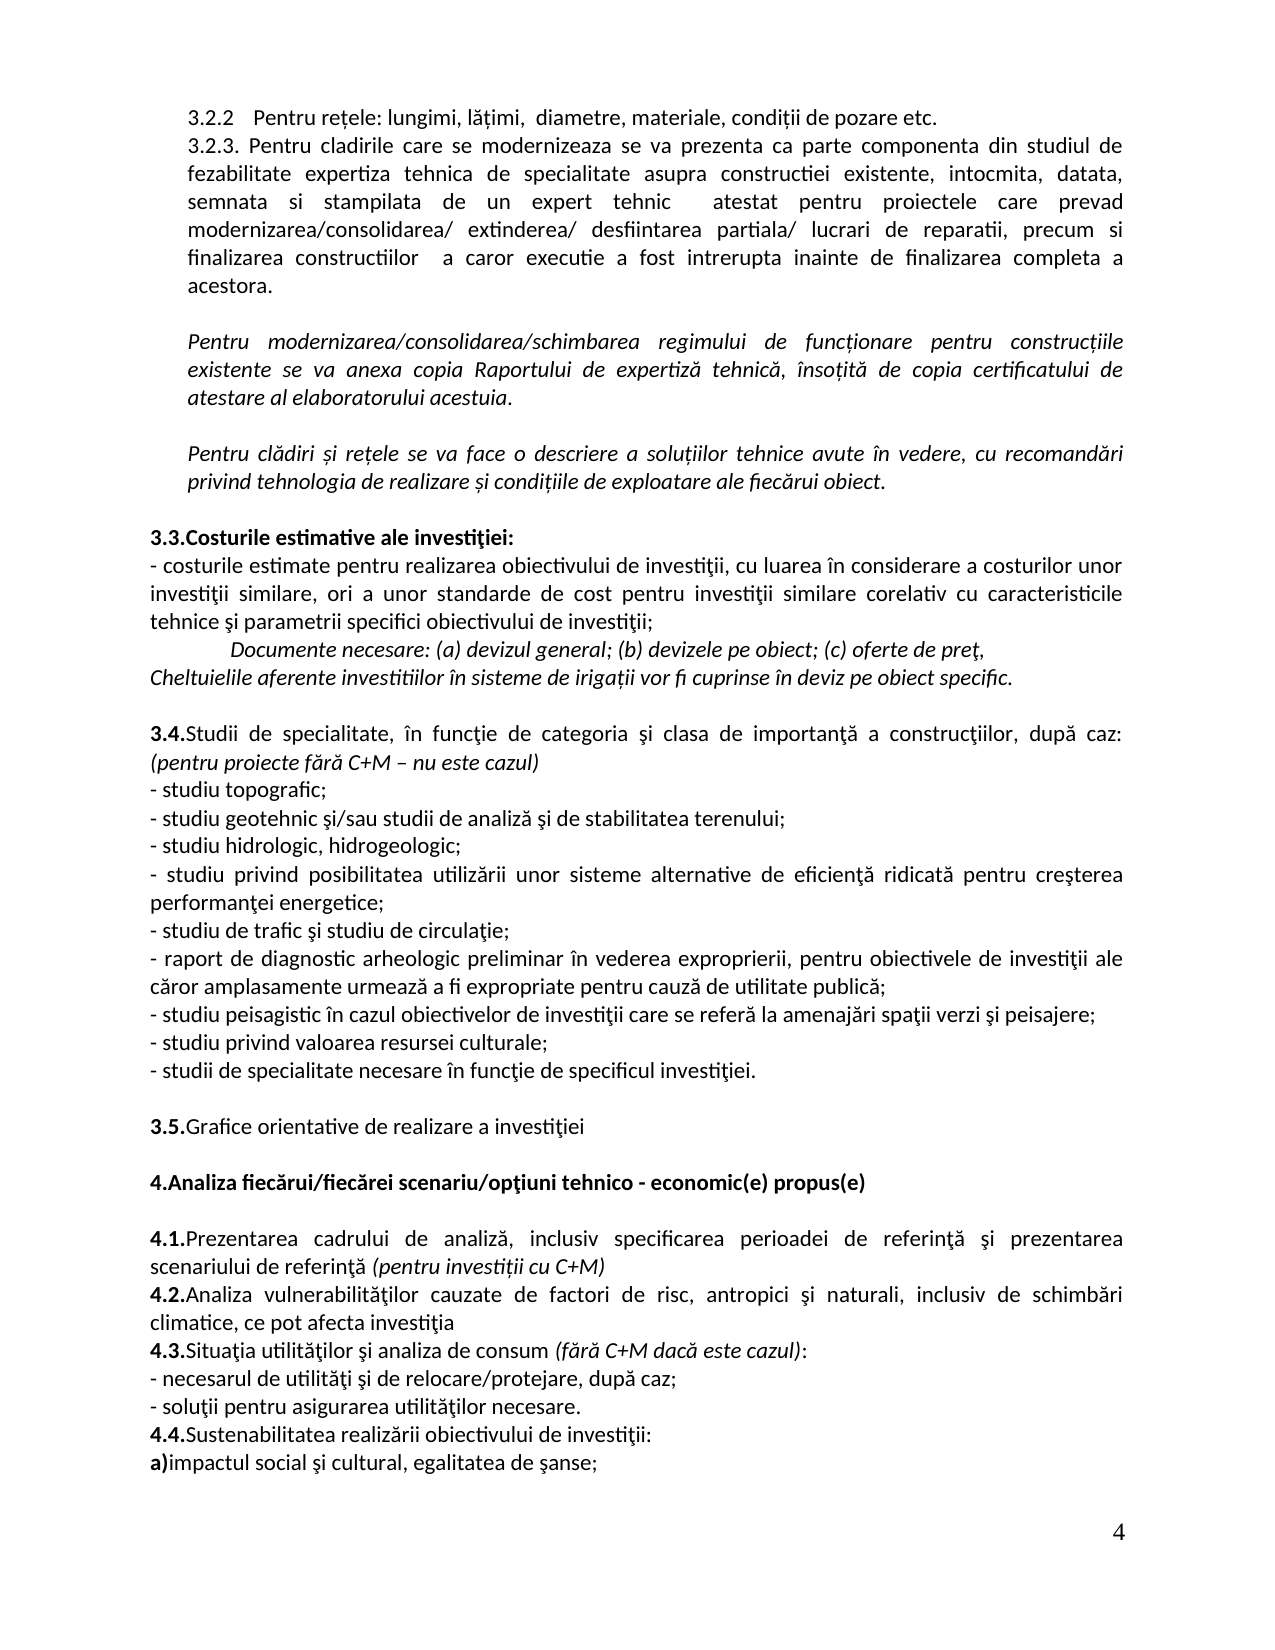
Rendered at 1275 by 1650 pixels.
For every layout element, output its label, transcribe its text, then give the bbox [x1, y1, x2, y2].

text Documente necesare: (a) devizul general; (b) devizele pe obiect; (c) oferte de preţ, [150, 636, 1125, 663]
text Cheltuielile aferente investitiilor în sisteme de irigaţii vor fi cuprinse în deviz pe obiect specific. [150, 663, 1125, 692]
text 3.2.2 Pentru reţele: lungimi, lăţimi, diametre, materiale, condiţii de pozare etc. [187, 103, 1125, 131]
text - costurile estimate pentru realizarea obiectivului de investiţii, cu luarea în considerare a costurilor unor investiţii similare, ori a unor standarde de cost pentru investiţii similare corelativ cu caracteristicile tehnice şi parametrii specifici obiectivului de investiţii; [150, 551, 1125, 636]
text - studiu privind valoarea resursei culturale; [150, 1028, 1125, 1056]
text 4.3.Situaţia utilităţilor şi analiza de consum (fără C+M dacă este cazul): [150, 1336, 1125, 1364]
text a)impactul social şi cultural, egalitatea de şanse; [150, 1448, 1125, 1476]
text 4.Analiza fiecărui/fiecărei scenariu/opţiuni tehnico - economic(e) propus(e) [150, 1168, 1125, 1196]
text - studii de specialitate necesare în funcţie de specificul investiţiei. [150, 1056, 1125, 1084]
text - necesarul de utilităţi şi de relocare/protejare, după caz; [150, 1364, 1125, 1392]
text - studiu hidrologic, hidrogeologic; [150, 832, 1125, 860]
text Pentru modernizarea/consolidarea/schimbarea regimului de funcţionare pentru construcţiile existente se va anexa copia Raportului de expertiză tehnică, însoţită de copia certificatului de atestare al elaboratorului acestuia. [187, 327, 1125, 411]
text 3.4.Studii de specialitate, în funcţie de categoria şi clasa de importanţă a construcţiilor, după caz: (pentru proiecte fără C+M – nu este cazul) [150, 719, 1125, 776]
text - studiu geotehnic şi/sau studii de analiză şi de stabilitatea terenului; [150, 804, 1125, 832]
text 3.2.3. Pentru cladirile care se modernizeaza se va prezenta ca parte componenta din studiul de fezabilitate expertiza tehnica de specialitate asupra constructiei existente, intocmita, datata, semnata si stampilata de un expert tehnic atestat pentru proiectele care prevad modernizarea/consolidarea/ extinderea/ desfiintarea partiala/ lucrari de reparatii, precum si finalizarea constructiilor a caror executie a fost intrerupta inainte de finalizarea completa a acestora. [187, 131, 1125, 299]
text - studiu peisagistic în cazul obiectivelor de investiţii care se referă la amenajări spaţii verzi şi peisajere; [150, 1000, 1125, 1028]
text - raport de diagnostic arheologic preliminar în vederea exproprierii, pentru obiectivele de investiţii ale căror amplasamente urmează a fi expropriate pentru cauză de utilitate publică; [150, 944, 1125, 1000]
text - soluţii pentru asigurarea utilităţilor necesare. [150, 1392, 1125, 1420]
text - studiu privind posibilitatea utilizării unor sisteme alternative de eficienţă ridicată pentru creşterea performanţei energetice; [150, 860, 1125, 916]
text 4.2.Analiza vulnerabilităţilor cauzate de factori de risc, antropici şi naturali, inclusiv de schimbări climatice, ce pot afecta investiţia [150, 1280, 1125, 1336]
text 3.3.Costurile estimative ale investiţiei: [150, 523, 1125, 551]
text 4.1.Prezentarea cadrului de analiză, inclusiv specificarea perioadei de referinţă şi prezentarea scenariului de referinţă (pentru investiții cu C+M) [150, 1224, 1125, 1280]
text 3.5.Grafice orientative de realizare a investiţiei [150, 1112, 1125, 1140]
text - studiu de trafic şi studiu de circulaţie; [150, 916, 1125, 944]
text Pentru clădiri şi reţele se va face o descriere a soluţiilor tehnice avute în vedere, cu recomandări privind tehnologia de realizare şi condiţiile de exploatare ale fiecărui obiect. [187, 439, 1125, 495]
text - studiu topografic; [150, 776, 1125, 804]
text 4.4.Sustenabilitatea realizării obiectivului de investiţii: [150, 1420, 1125, 1448]
